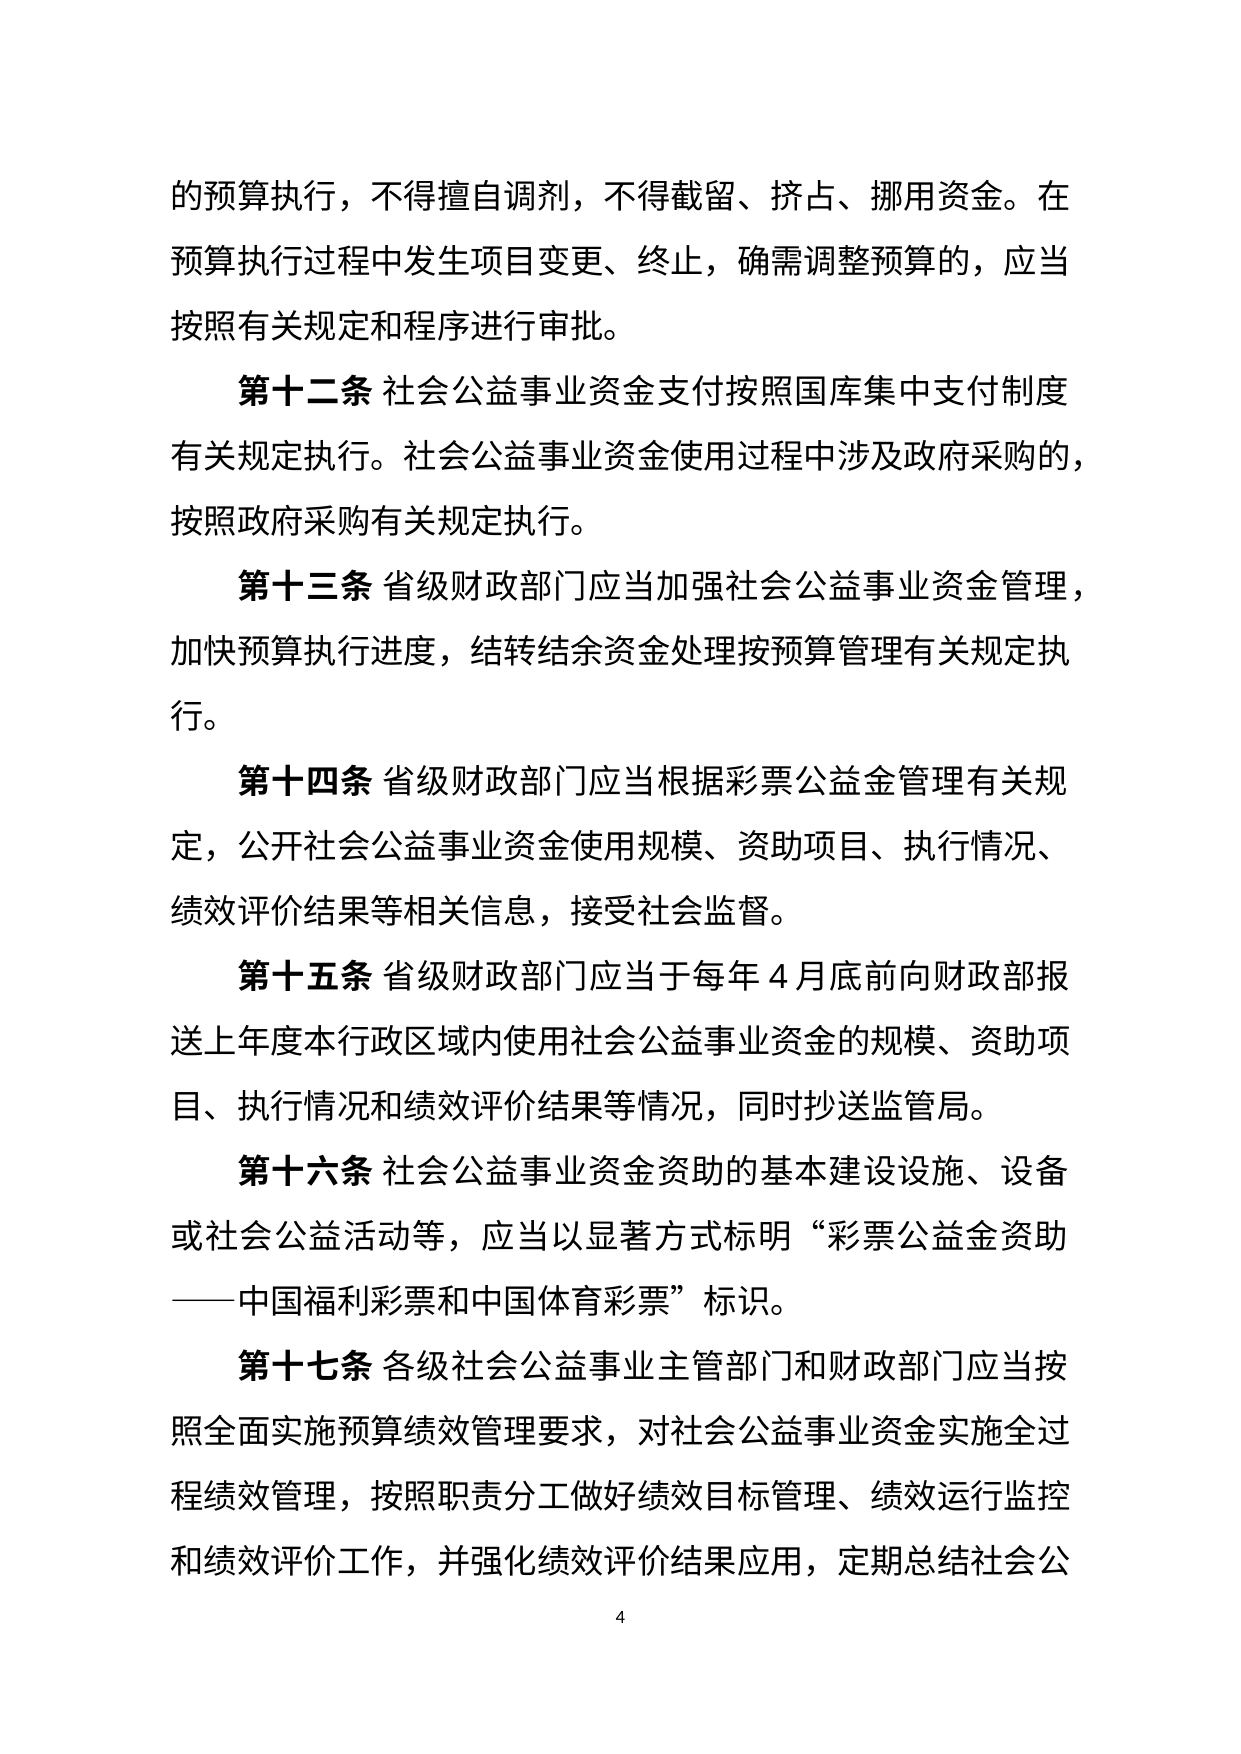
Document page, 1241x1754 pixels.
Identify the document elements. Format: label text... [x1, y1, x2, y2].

text 第十五条 省级财政部门应当于每年4月底前向财政部报送上年度本行政区域内使用社会公益事业资金的规模、资助项目、执行情况和绩效评价结果等情况，同时抄送监管局。 [170, 942, 1070, 1137]
text 第十三条 省级财政部门应当加强社会公益事业资金管理，加快预算执行进度，结转结余资金处理按预算管理有关规定执行。 [170, 552, 1070, 747]
text 第十二条 社会公益事业资金支付按照国库集中支付制度有关规定执行。社会公益事业资金使用过程中涉及政府采购的，按照政府采购有关规定执行。 [170, 357, 1070, 552]
text 第十六条 社会公益事业资金资助的基本建设设施、设备或社会公益活动等，应当以显著方式标明“彩票公益金资助——中国福利彩票和中国体育彩票”标识。 [170, 1137, 1070, 1332]
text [170, 162, 1070, 357]
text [170, 1332, 1070, 1592]
text 第十四条 省级财政部门应当根据彩票公益金管理有关规定，公开社会公益事业资金使用规模、资助项目、执行情况、绩效评价结果等相关信息，接受社会监督。 [170, 747, 1070, 942]
